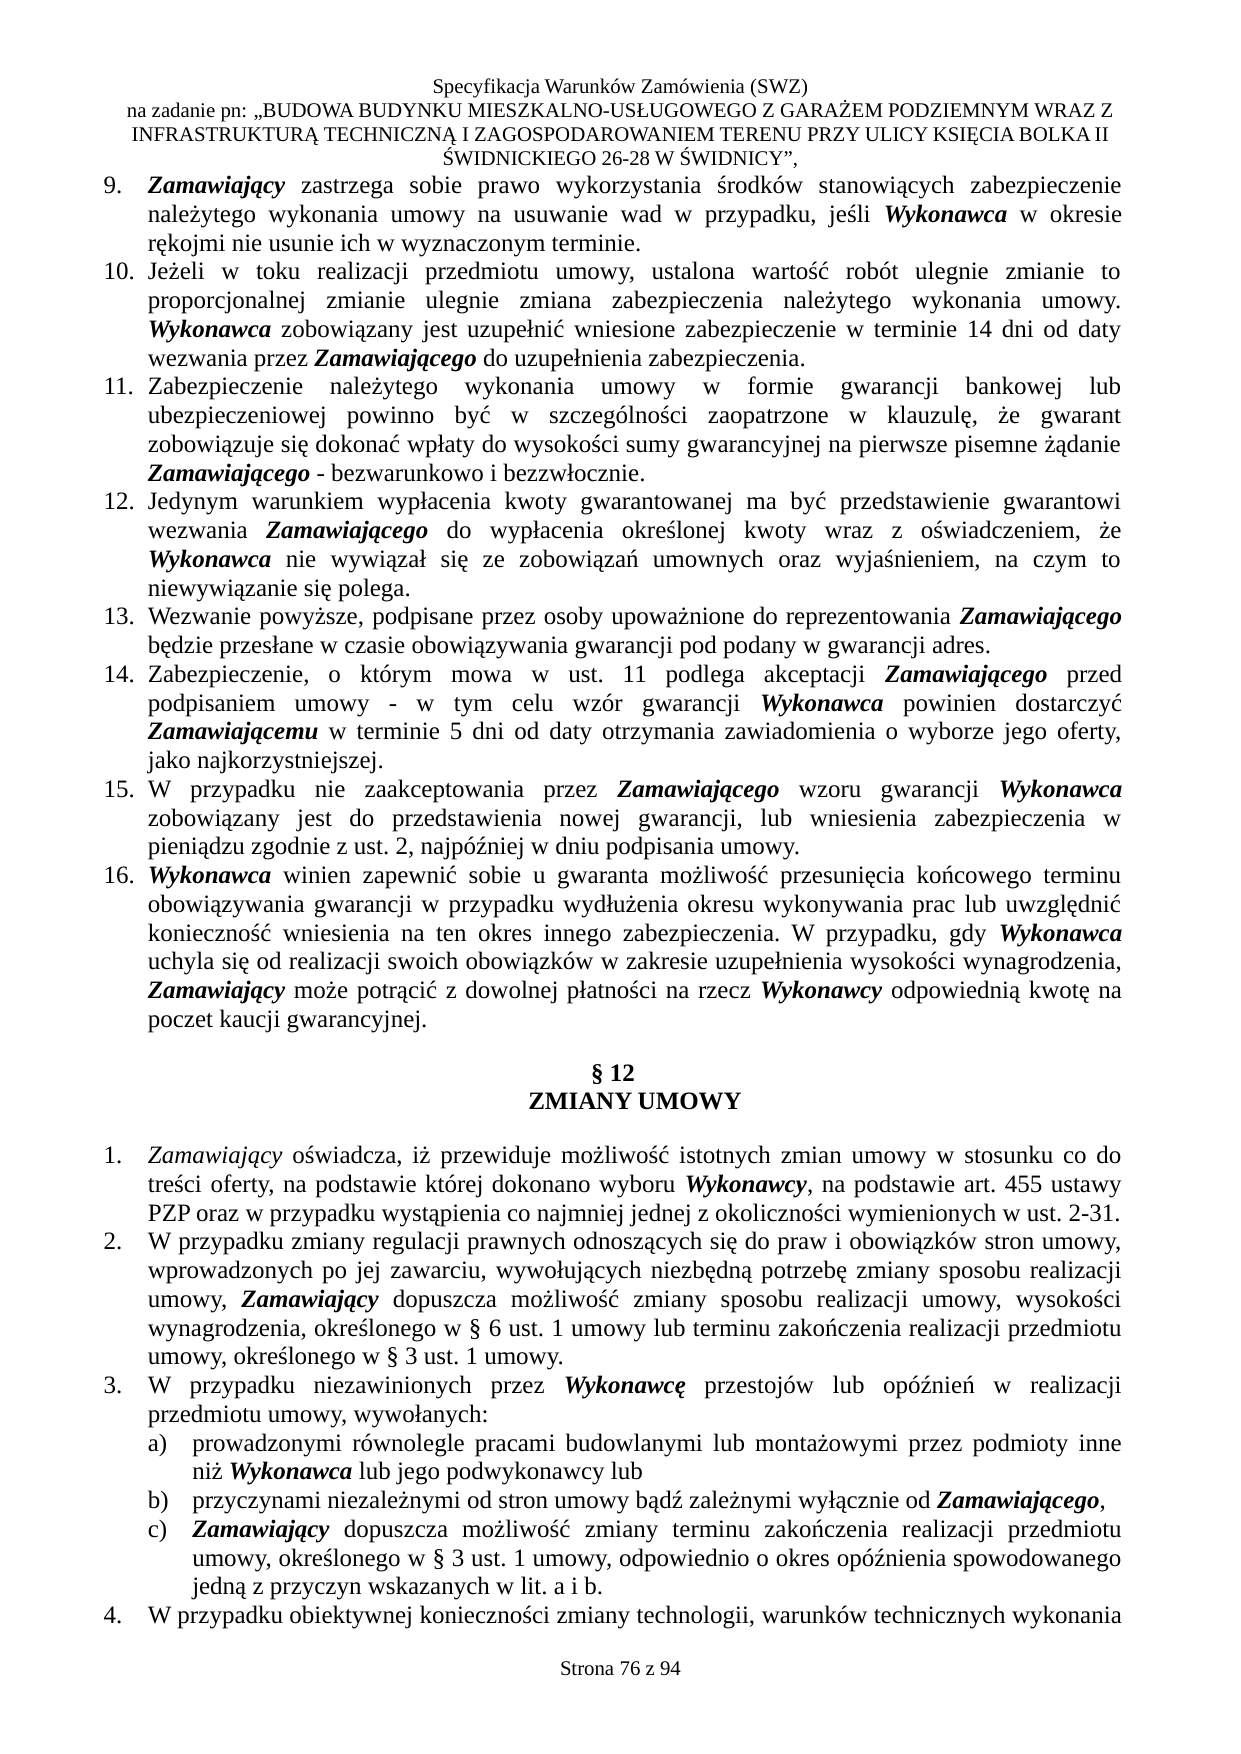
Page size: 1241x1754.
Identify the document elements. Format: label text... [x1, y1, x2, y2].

list Zabezpieczenie, o którym mowa w ust. 11 podlega akceptacji Zamawiającego przed podpisaniem umowy - w tym celu wzór gwarancji Wykonawca powinien dostarczyć Zamawiającemu w terminie 5 dni od daty otrzymania zawiadomienia o wyborze jego oferty, jako najkorzystniejszej. [103, 659, 1122, 774]
list Jedynym warunkiem wypłacenia kwoty gwarantowanej ma być przedstawienie gwarantowi wezwania Zamawiającego do wypłacenia określonej kwoty wraz z oświadczeniem, że Wykonawca nie wywiązał się ze zobowiązań umownych oraz wyjaśnieniem, na czym to niewywiązanie się polega. [103, 486, 1122, 601]
text § 12 ZMIANY UMOWY [103, 1058, 1122, 1115]
list Wezwanie powyższe, podpisane przez osoby upoważnione do reprezentowania Zamawiającego będzie przesłane w czasie obowiązywania gwarancji pod podany w gwarancji adres. [103, 601, 1122, 659]
list Zamawiający zastrzega sobie prawo wykorzystania środków stanowiących zabezpieczenie należytego wykonania umowy na usuwanie wad w przypadku, jeśli Wykonawca w okresie rękojmi nie usunie ich w wyznaczonym terminie. [103, 170, 1122, 256]
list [103, 1600, 1122, 1629]
list Jeżeli w toku realizacji przedmiotu umowy, ustalona wartość robót ulegnie zmianie to proporcjonalnej zmianie ulegnie zmiana zabezpieczenia należytego wykonania umowy. Wykonawca zobowiązany jest uzupełnić wniesione zabezpieczenie w terminie 14 dni od daty wezwania przez Zamawiającego do uzupełnienia zabezpieczenia. [103, 256, 1122, 371]
list Zamawiający dopuszcza możliwość zmiany terminu zakończenia realizacji przedmiotu umowy, określonego w § 3 ust. 1 umowy, odpowiednio o okres opóźnienia spowodowanego jedną z przyczyn wskazanych w lit. a i b. [148, 1514, 1122, 1600]
list przyczynami niezależnymi od stron umowy bądź zależnymi wyłącznie od Zamawiającego, [148, 1485, 1122, 1514]
list prowadzonymi równolegle pracami budowlanymi lub montażowymi przez podmioty inne niż Wykonawca lub jego podwykonawcy lub [148, 1428, 1122, 1485]
list Zamawiający oświadcza, iż przewiduje możliwość istotnych zmian umowy w stosunku co do treści oferty, na podstawie której dokonano wyboru Wykonawcy, na podstawie art. 455 ustawy PZP oraz w przypadku wystąpienia co najmniej jednej z okoliczności wymienionych w ust. 2-31. [103, 1140, 1122, 1226]
list W przypadku zmiany regulacji prawnych odnoszących się do praw i obowiązków stron umowy, wprowadzonych po jej zawarciu, wywołujących niezbędną potrzebę zmiany sposobu realizacji umowy, Zamawiający dopuszcza możliwość zmiany sposobu realizacji umowy, wysokości wynagrodzenia, określonego w § 6 ust. 1 umowy lub terminu zakończenia realizacji przedmiotu umowy, określonego w § 3 ust. 1 umowy. [103, 1226, 1122, 1370]
list W przypadku nie zaakceptowania przez Zamawiającego wzoru gwarancji Wykonawca zobowiązany jest do przedstawienia nowej gwarancji, lub wniesienia zabezpieczenia w pieniądzu zgodnie z ust. 2, najpóźniej w dniu podpisania umowy. [103, 774, 1122, 860]
list Zabezpieczenie należytego wykonania umowy w formie gwarancji bankowej lub ubezpieczeniowej powinno być w szczególności zaopatrzone w klauzulę, że gwarant zobowiązuje się dokonać wpłaty do wysokości sumy gwarancyjnej na pierwsze pisemne żądanie Zamawiającego - bezwarunkowo i bezzwłocznie. [103, 371, 1122, 486]
list W przypadku niezawinionych przez Wykonawcę przestojów lub opóźnień w realizacji przedmiotu umowy, wywołanych: [103, 1370, 1122, 1428]
list Wykonawca winien zapewnić sobie u gwaranta możliwość przesunięcia końcowego terminu obowiązywania gwarancji w przypadku wydłużenia okresu wykonywania prac lub uwzględnić konieczność wniesienia na ten okres innego zabezpieczenia. W przypadku, gdy Wykonawca uchyla się od realizacji swoich obowiązków w zakresie uzupełnienia wysokości wynagrodzenia, Zamawiający może potrącić z dowolnej płatności na rzecz Wykonawcy odpowiednią kwotę na poczet kaucji gwarancyjnej. [103, 860, 1122, 1033]
